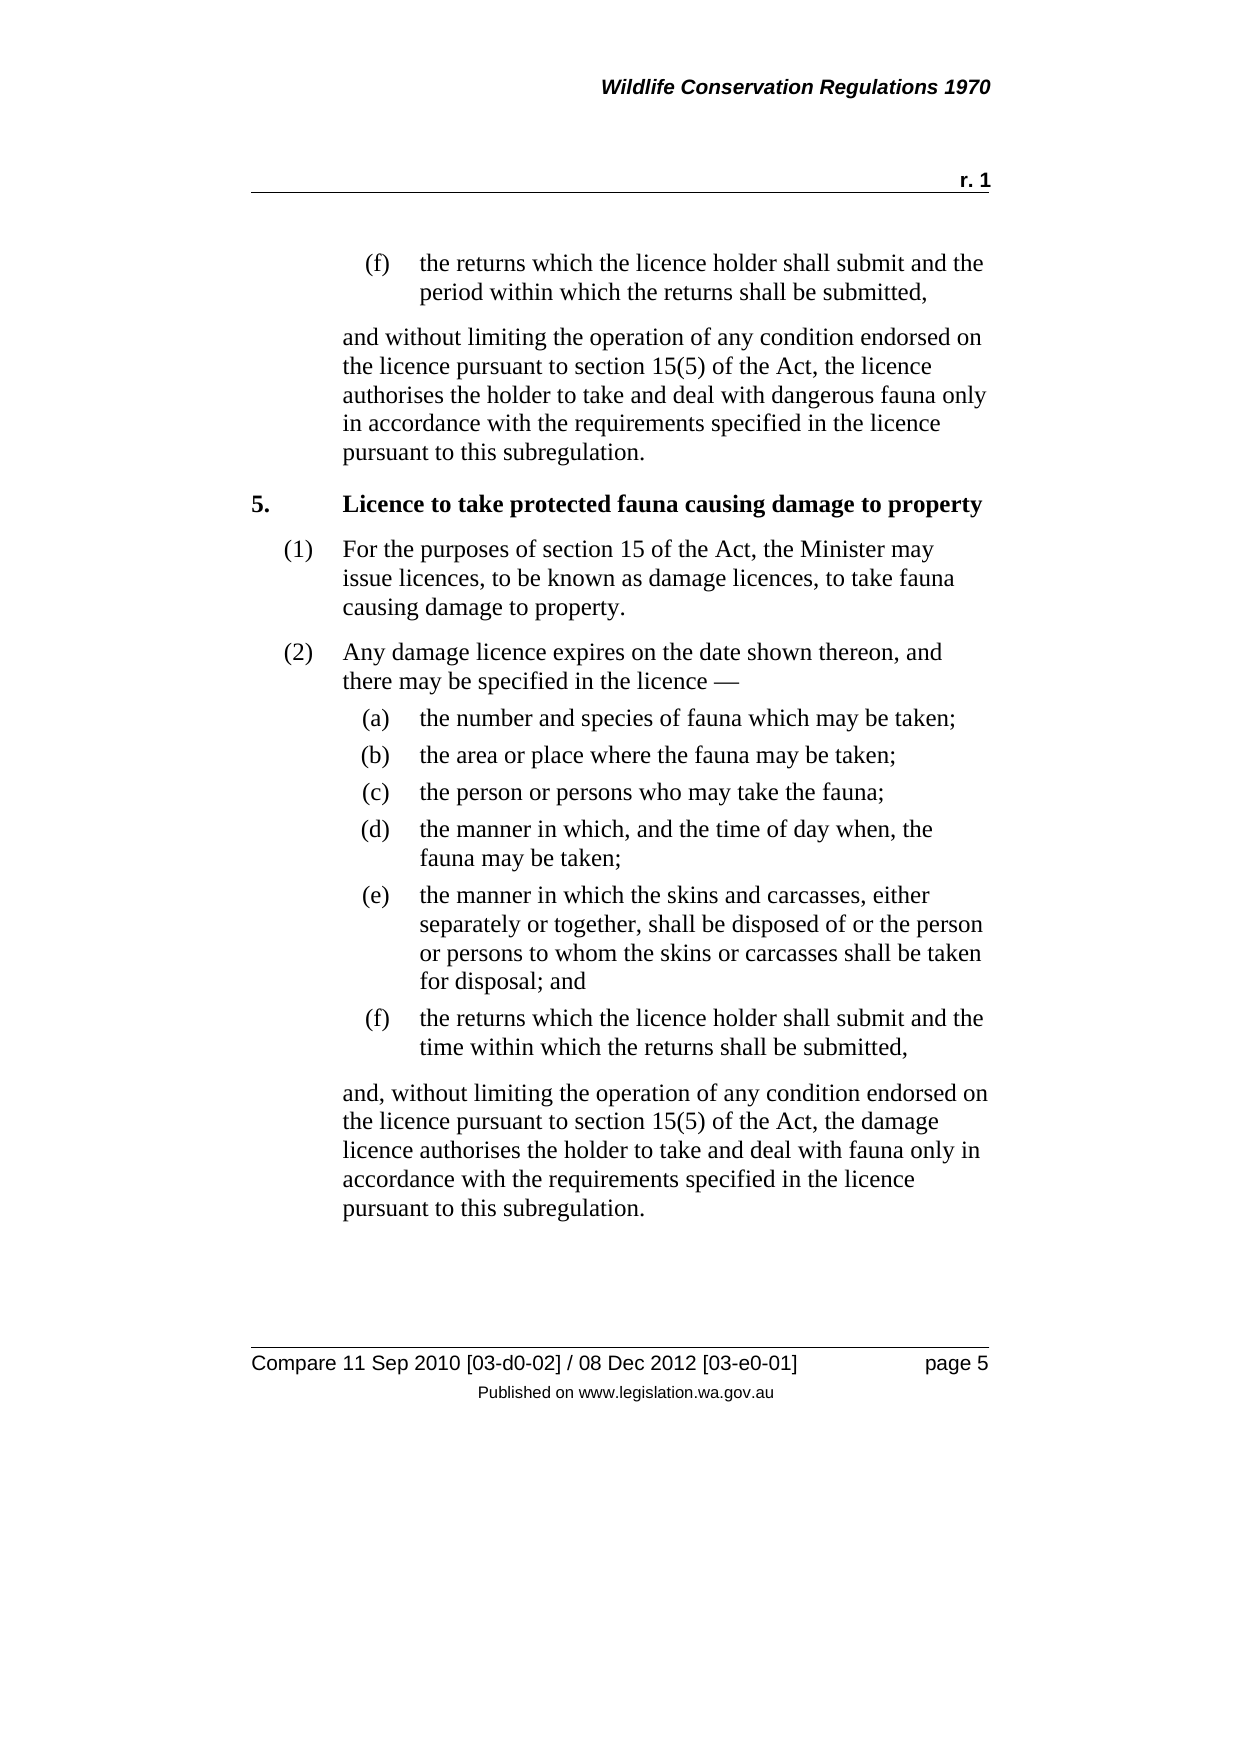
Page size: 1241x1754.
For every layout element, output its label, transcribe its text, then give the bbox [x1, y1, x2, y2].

text (f) the returns which the licence holder shall submit and the time within which the returns shall be submitted, [251, 1003, 989, 1061]
text and, without limiting the operation of any condition endorsed on the licence pursuant to section 15(5) of the Act, the damage licence authorises the holder to take and deal with fauna only in accordance with the requirements specified in the licence pursuant to this subregulation. [251, 1078, 989, 1221]
text (f) the returns which the licence holder shall submit and the period within which the returns shall be submitted, [251, 248, 989, 306]
text (2) Any damage licence expires on the date shown thereon, and there may be specified in the licence — [251, 637, 989, 695]
text (d) the manner in which, and the time of day when, the fauna may be taken; [251, 814, 989, 872]
text (1) For the purposes of section 15 of the Act, the Minister may issue licences, to be known as damage licences, to take fauna causing damage to property. [251, 534, 989, 621]
text and without limiting the operation of any condition endorsed on the licence pursuant to section 15(5) of the Act, the licence authorises the holder to take and deal with dangerous fauna only in accordance with the requirements specified in the licence pursuant to this subregulation. [251, 322, 989, 466]
text (c) the person or persons who may take the fauna; [251, 777, 989, 806]
text (b) the area or place where the fauna may be taken; [251, 740, 989, 769]
subtitle 5. Licence to take protected fauna causing damage to property [251, 489, 989, 518]
text (e) the manner in which the skins and carcasses, either separately or together, shall be disposed of or the person or persons to whom the skins or carcasses shall be taken for disposal; and [251, 880, 989, 995]
text (a) the number and species of fauna which may be taken; [251, 703, 989, 732]
